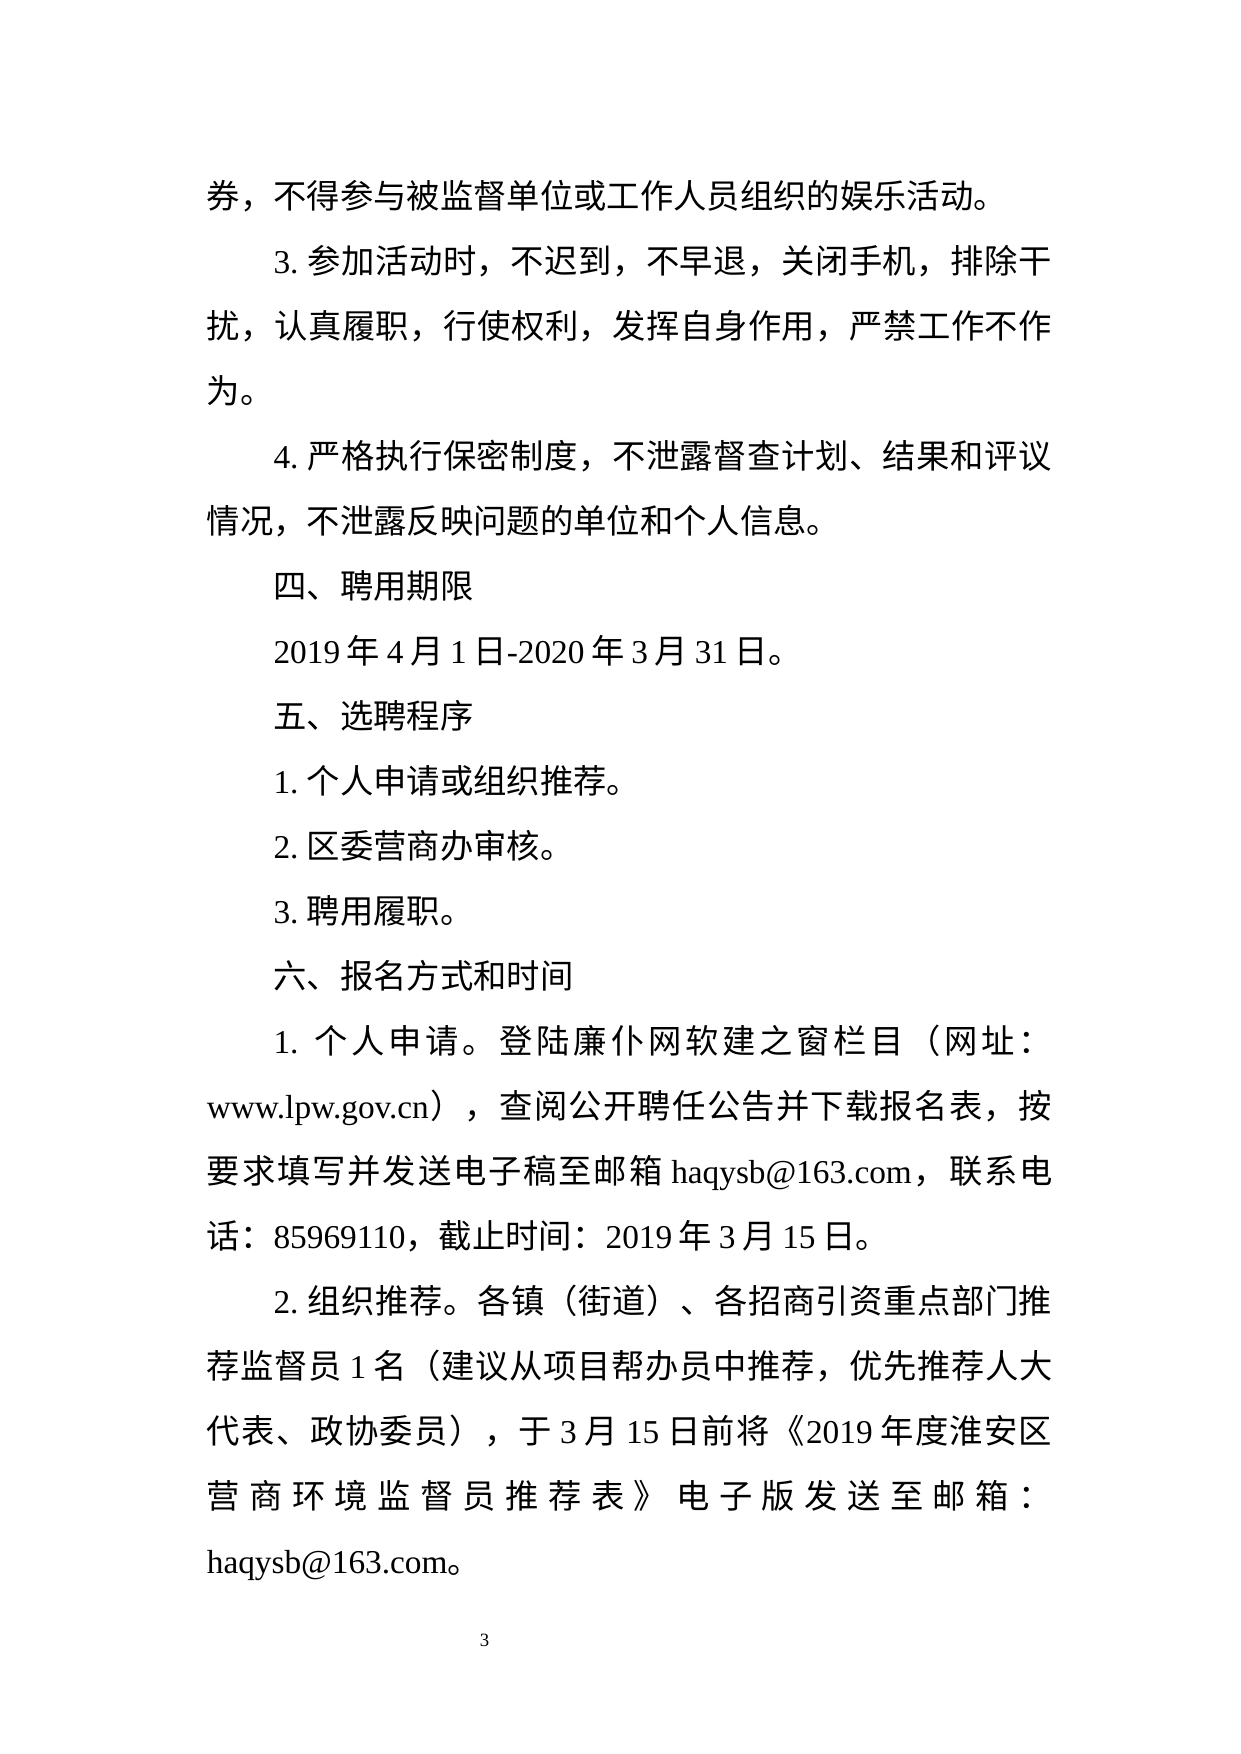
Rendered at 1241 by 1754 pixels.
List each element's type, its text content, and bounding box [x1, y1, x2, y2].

text 3. 参加活动时，不迟到，不早退，关闭手机，排除干扰，认真履职，行使权利，发挥自身作用，严禁工作不作为。 [207, 227, 1053, 422]
text 1. 个人申请或组织推荐。 [207, 747, 1053, 812]
text 五、选聘程序 [207, 682, 1053, 747]
text 3. 聘用履职。 [207, 877, 1053, 942]
text 2. 组织推荐。各镇（街道）、各招商引资重点部门推荐监督员1名（建议从项目帮办员中推荐，优先推荐人大代表、政协委员），于3月15日前将《2019年度淮安区营商环境监督员推荐表》电子版发送至邮箱：haqysb@163.com。 [207, 1267, 1053, 1592]
text 2019年4月1日-2020年3月31日。 [207, 617, 1053, 682]
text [207, 162, 1053, 227]
text 2. 区委营商办审核。 [207, 812, 1053, 877]
text 1. 个人申请。登陆廉仆网软建之窗栏目（网址：www.lpw.gov.cn），查阅公开聘任公告并下载报名表，按要求填写并发送电子稿至邮箱haqysb@163.com，联系电话：85969110，截止时间：2019年3月15日。 [207, 1007, 1053, 1267]
text 四、聘用期限 [207, 552, 1053, 617]
text 六、报名方式和时间 [207, 942, 1053, 1007]
text 4. 严格执行保密制度，不泄露督查计划、结果和评议情况，不泄露反映问题的单位和个人信息。 [207, 422, 1053, 552]
